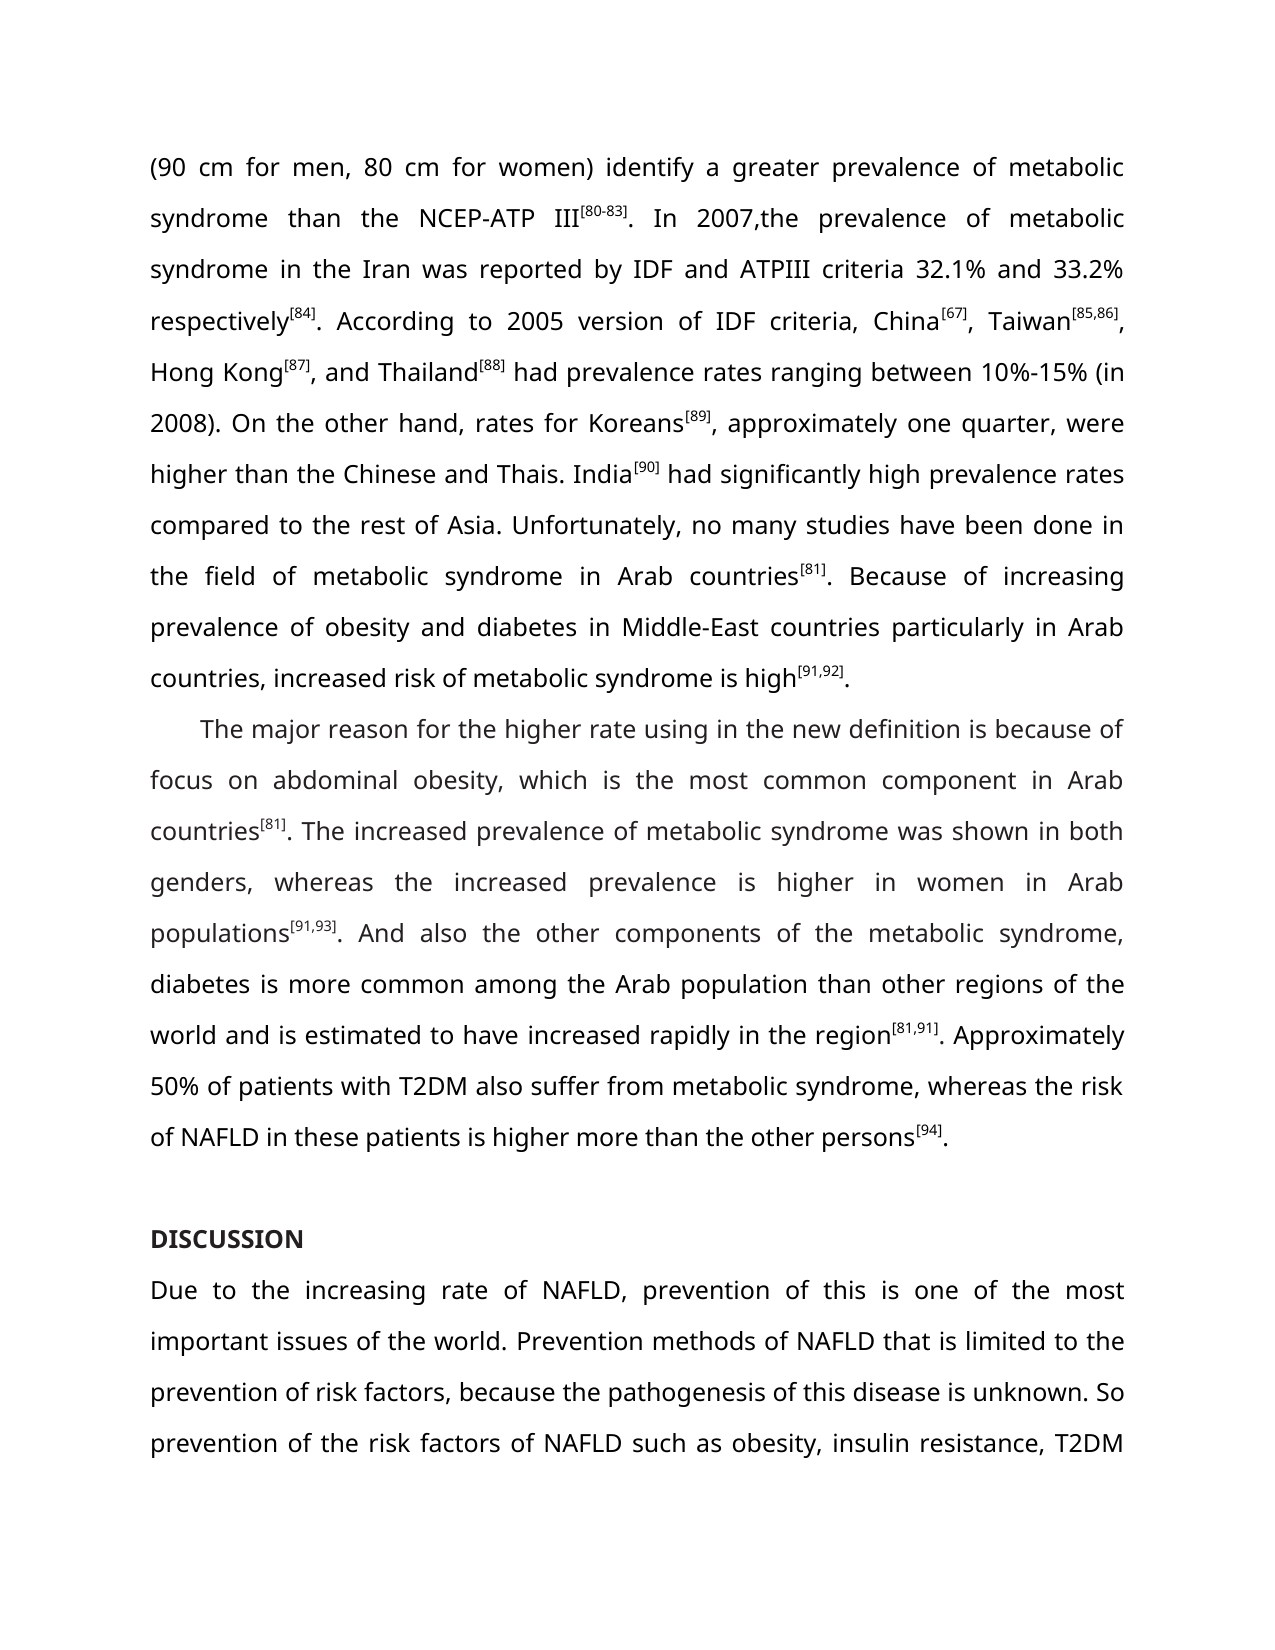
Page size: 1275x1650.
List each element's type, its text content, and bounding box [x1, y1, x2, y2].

text The major reason for the higher rate using in the new definition is because of focus on abdominal obesity, which is the most common component in Arab countries[81]. The increased prevalence of metabolic syndrome was shown in both genders, whereas the increased prevalence is higher in women in Arab populations[91,93]. And also the other components of the metabolic syndrome, diabetes is more common among the Arab population than other regions of the world and is estimated to have increased rapidly in the region[81,91]. Approximately 50% of patients with T2DM also suffer from metabolic syndrome, whereas the risk of NAFLD in these patients is higher more than the other persons[94]. [150, 711, 1125, 1154]
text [150, 1273, 1125, 1460]
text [150, 150, 1125, 694]
text DISCUSSION [150, 1222, 1125, 1256]
